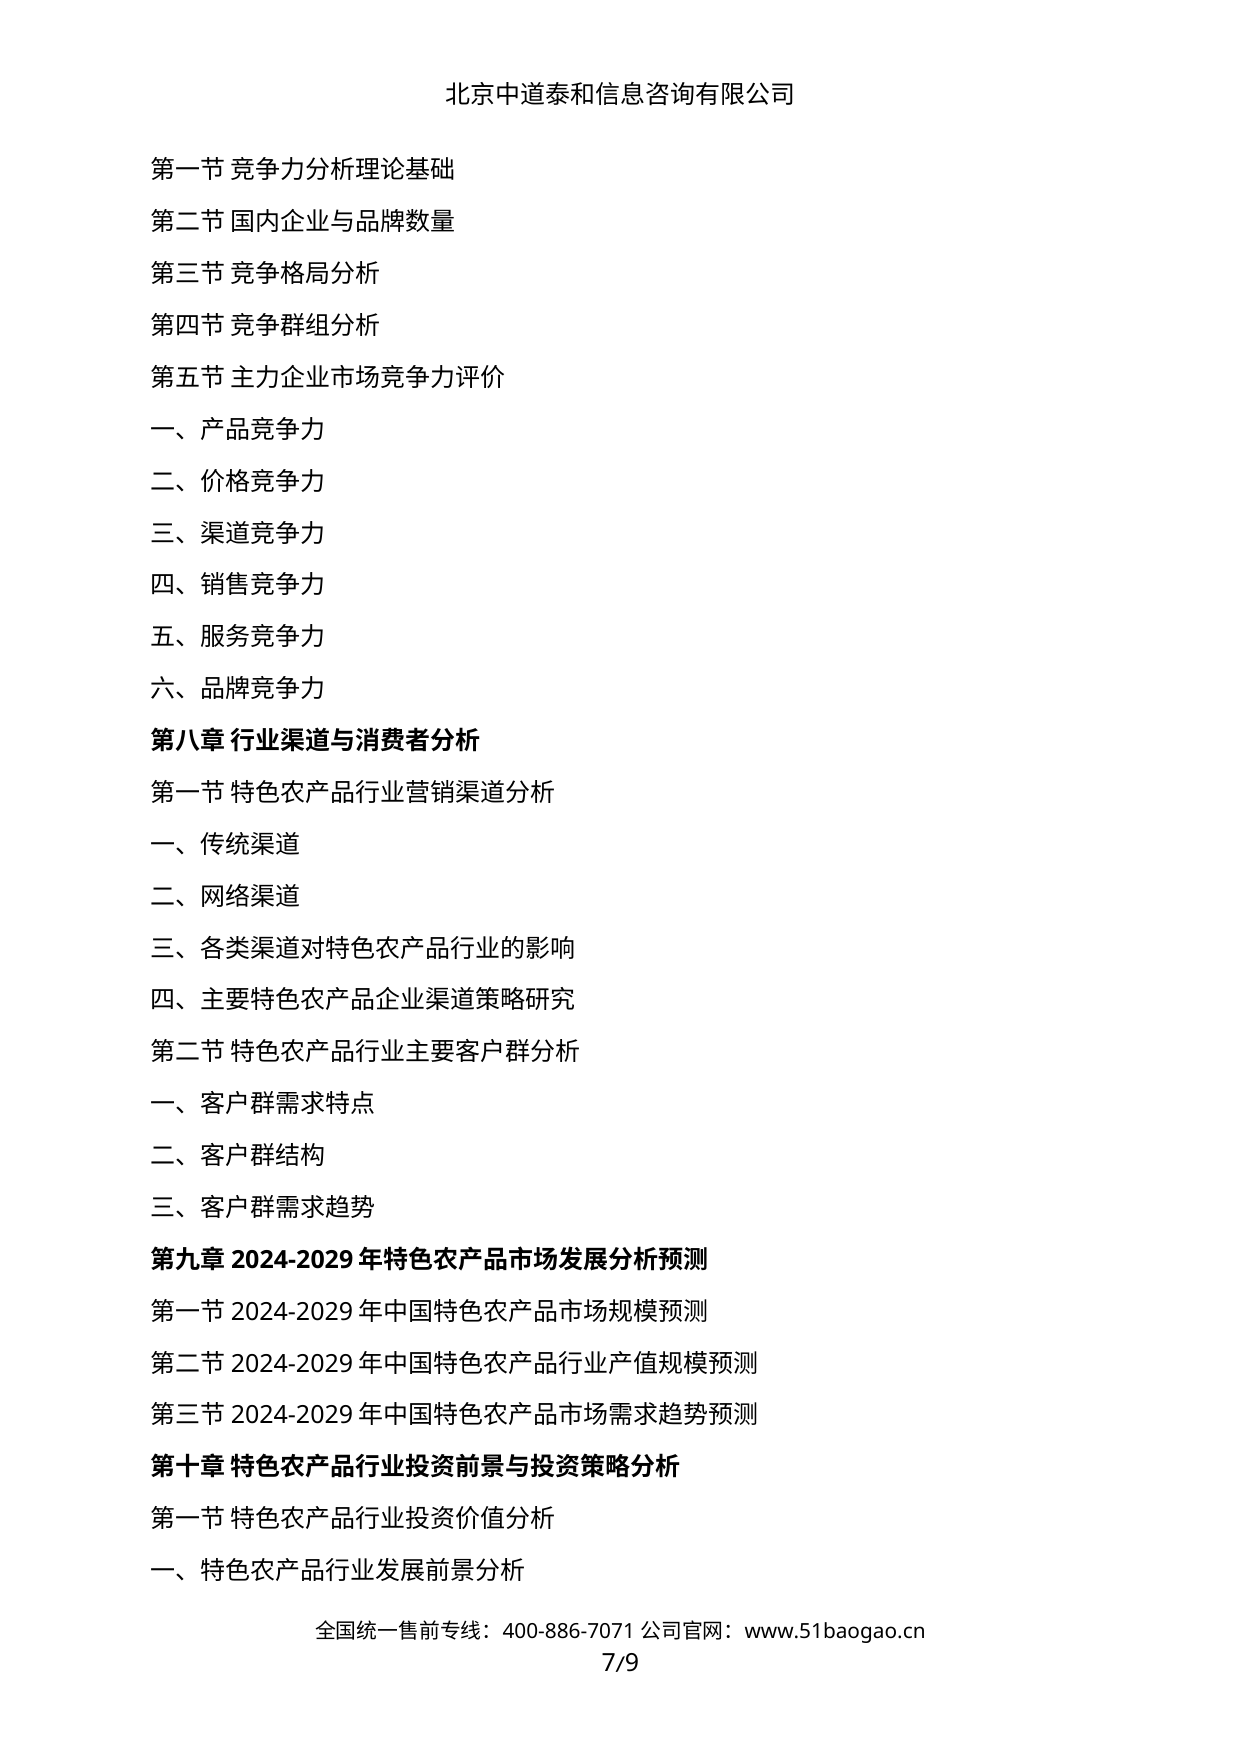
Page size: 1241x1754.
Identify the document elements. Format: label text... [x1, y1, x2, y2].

text 四、销售竞争力 [150, 565, 1090, 601]
text 第一节 2024-2029年中国特色农产品市场规模预测 [150, 1291, 1090, 1327]
text 第二节 国内企业与品牌数量 [150, 202, 1090, 238]
text 三、渠道竞争力 [150, 513, 1090, 549]
text 四、主要特色农产品企业渠道策略研究 [150, 980, 1090, 1016]
text 五、服务竞争力 [150, 617, 1090, 653]
text 第一节 特色农产品行业投资价值分析 [150, 1499, 1090, 1535]
text 第九章 2024-2029年特色农产品市场发展分析预测 [150, 1239, 1090, 1276]
text 第四节 竞争群组分析 [150, 306, 1090, 342]
text 一、特色农产品行业发展前景分析 [150, 1551, 1090, 1587]
text 第二节 特色农产品行业主要客户群分析 [150, 1032, 1090, 1068]
text 二、客户群结构 [150, 1136, 1090, 1172]
text 第一节 特色农产品行业营销渠道分析 [150, 772, 1090, 809]
text 第八章 行业渠道与消费者分析 [150, 721, 1090, 757]
text 第十章 特色农产品行业投资前景与投资策略分析 [150, 1447, 1090, 1483]
text 第三节 竞争格局分析 [150, 254, 1090, 290]
text 三、各类渠道对特色农产品行业的影响 [150, 928, 1090, 964]
text 第二节 2024-2029年中国特色农产品行业产值规模预测 [150, 1343, 1090, 1379]
text 第三节 2024-2029年中国特色农产品市场需求趋势预测 [150, 1395, 1090, 1431]
text 三、客户群需求趋势 [150, 1187, 1090, 1224]
text 二、价格竞争力 [150, 461, 1090, 497]
text 一、产品竞争力 [150, 409, 1090, 446]
text 一、传统渠道 [150, 824, 1090, 861]
text 六、品牌竞争力 [150, 669, 1090, 705]
text 一、客户群需求特点 [150, 1084, 1090, 1120]
text 第一节 竞争力分析理论基础 [150, 150, 1090, 186]
text 二、网络渠道 [150, 876, 1090, 912]
text 第五节 主力企业市场竞争力评价 [150, 357, 1090, 394]
